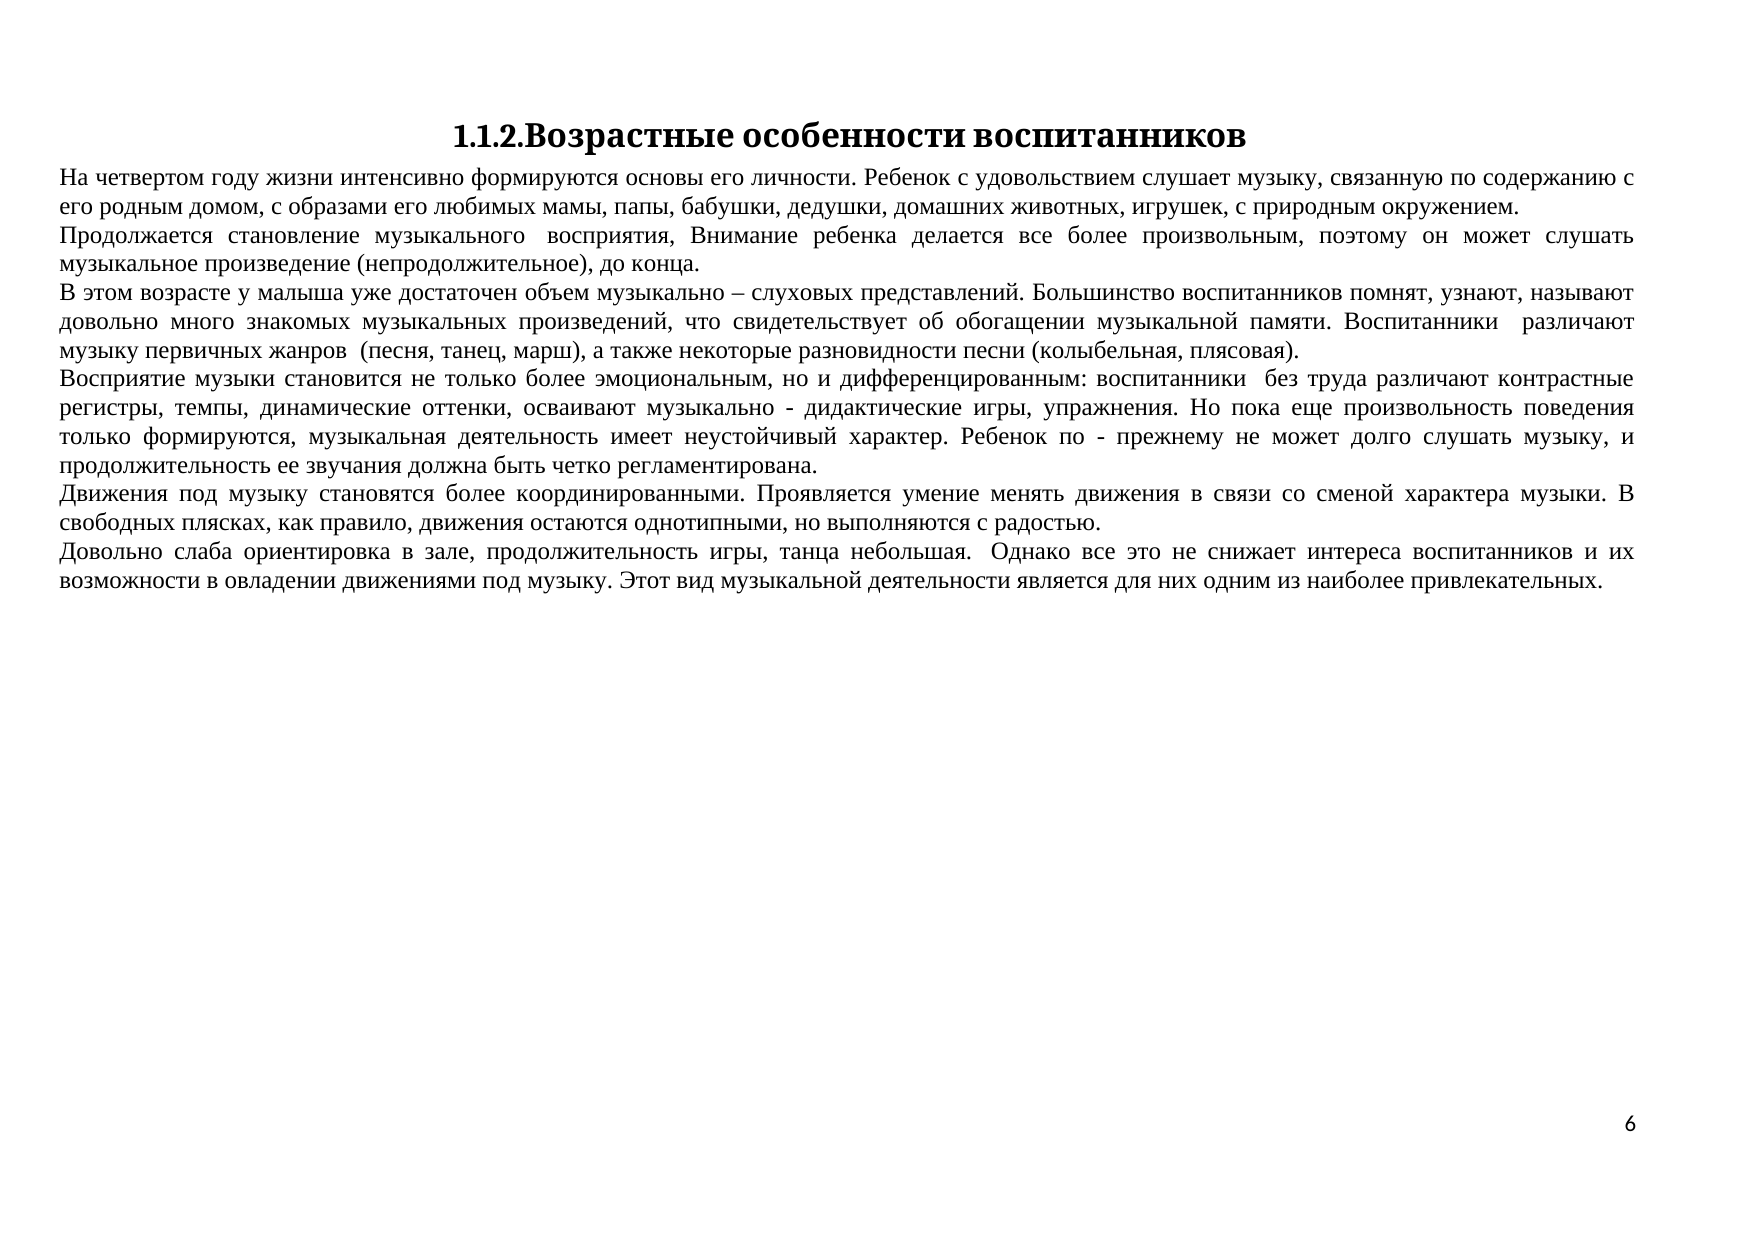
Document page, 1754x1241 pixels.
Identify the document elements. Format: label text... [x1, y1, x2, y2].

text Восприятие музыки становится не только более эмоциональным, но и дифференцированным: воспитанники без труда различают контрастные регистры, темпы, динамические оттенки, осваивают музыкально - дидактические игры, упражнения. Но пока еще произвольность поведения только формируются, музыкальная деятельность имеет неустойчивый характер. Ребенок по - прежнему не может долго слушать музыку, и продолжительность ее звучания должна быть четко регламентирована. [59, 363, 1636, 478]
text На четвертом году жизни интенсивно формируются основы его личности. Ребенок с удовольствием слушает музыку, связанную по содержанию с его родным домом, с образами его любимых мамы, папы, бабушки, дедушки, домашних животных, игрушек, с природным окружением. [59, 162, 1636, 220]
text В этом возрасте у малыша уже достаточен объем музыкально – слуховых представлений. Большинство воспитанников помнят, узнают, называют довольно много знакомых музыкальных произведений, что свидетельствует об обогащении музыкальной памяти. Воспитанники различают музыку первичных жанров (песня, танец, марш), а также некоторые разновидности песни (колыбельная, плясовая). [59, 277, 1636, 363]
text Продолжается становление музыкального восприятия, Внимание ребенка делается все более произвольным, поэтому он может слушать музыкальное произведение (непродолжительное), до конца. [59, 220, 1636, 277]
subtitle 1.1.2.Возрастные особенности воспитанников [63, 118, 1636, 156]
text Движения под музыку становятся более координированными. Проявляется умение менять движения в связи со сменой характера музыки. В свободных плясках, как правило, движения остаются однотипными, но выполняются с радостью. [59, 478, 1636, 536]
text Довольно слаба ориентировка в зале, продолжительность игры, танца небольшая. Однако все это не снижает интереса воспитанников и их возможности в овладении движениями под музыку. Этот вид музыкальной деятельности является для них одним из наиболее привлекательных. [59, 536, 1636, 593]
